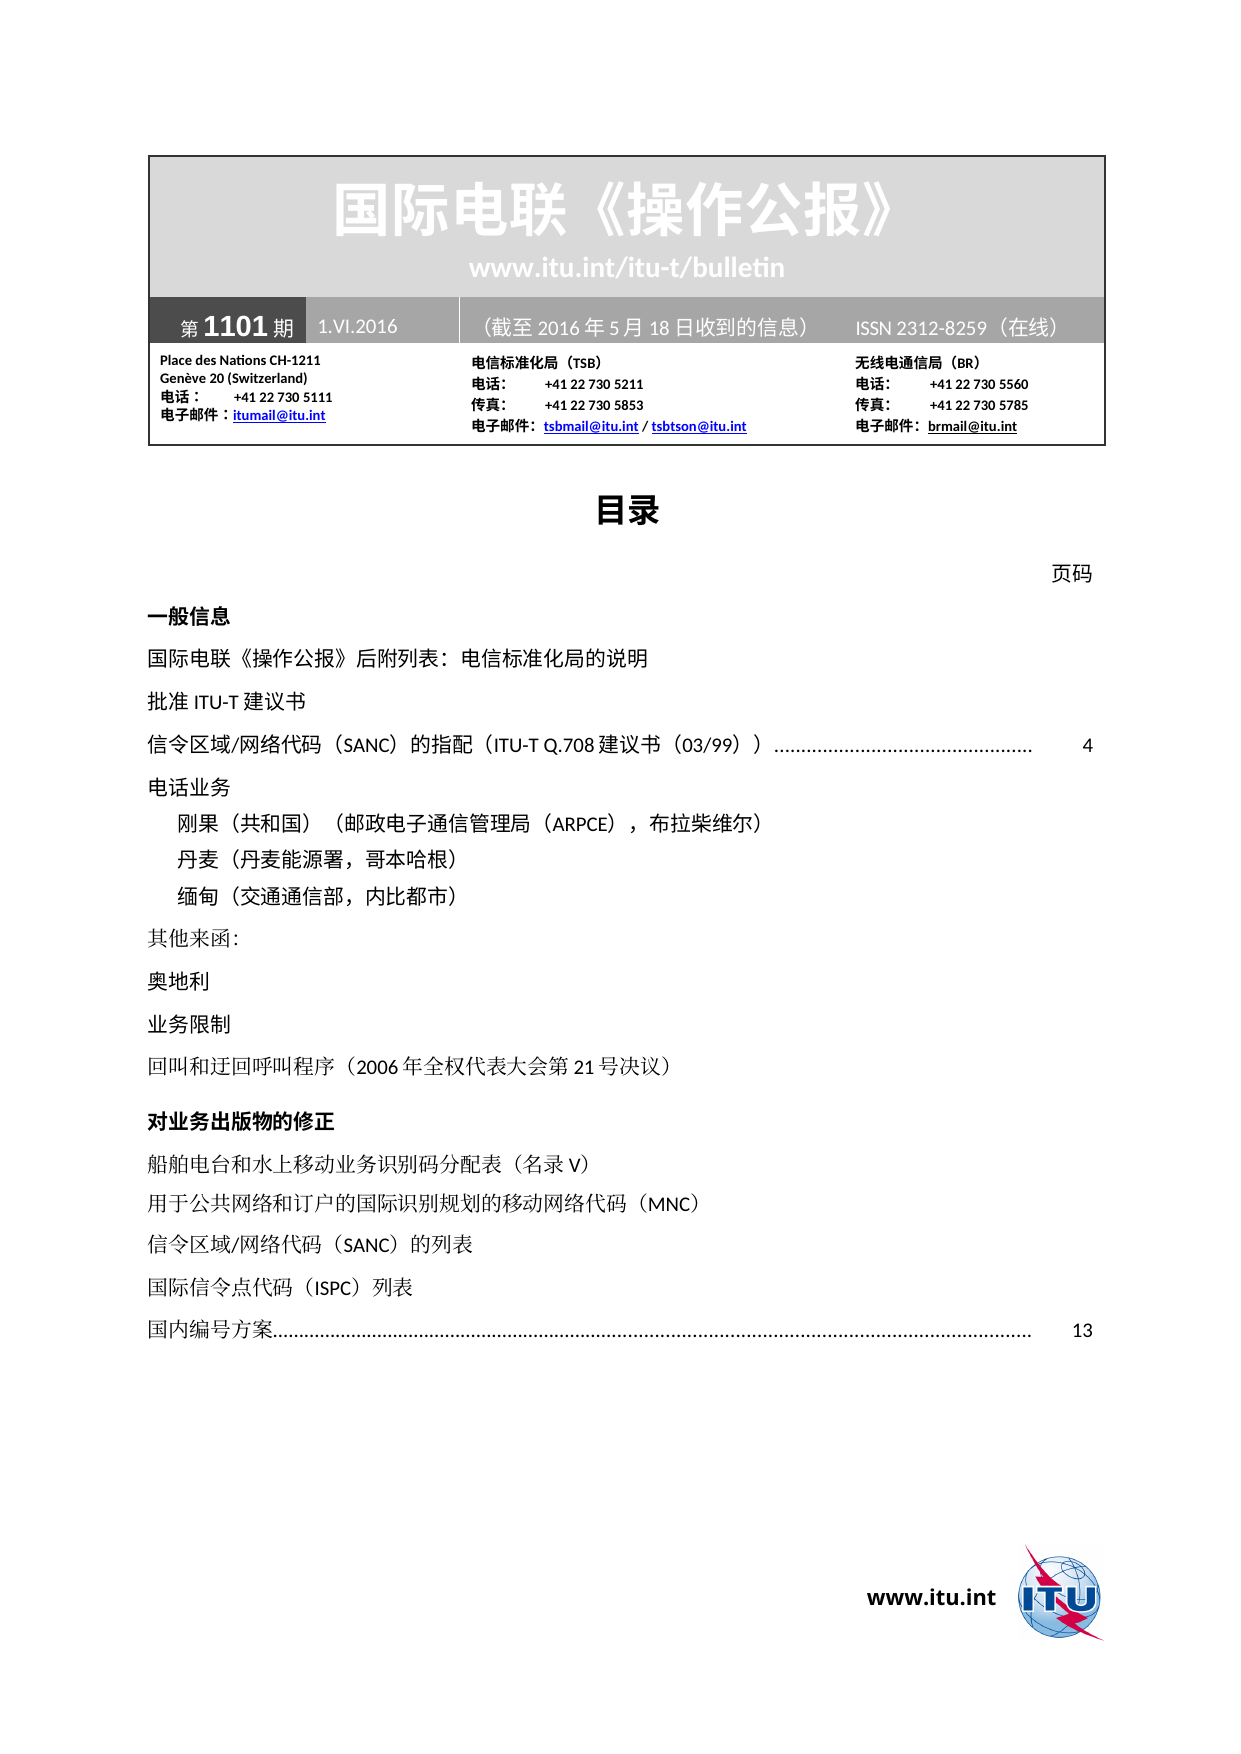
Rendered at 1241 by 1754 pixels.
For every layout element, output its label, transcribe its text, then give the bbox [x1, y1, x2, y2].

picture [1018, 1544, 1104, 1641]
text 对业务出版物的修正 [148, 1106, 1092, 1136]
table_cell 1.VI.2016 [306, 297, 459, 343]
text 丹麦（丹麦能源署，哥本哈根） 5 [177, 844, 1092, 874]
text 回叫和迂回呼叫程序（2006年全权代表大会第21号决议） 8 [148, 1051, 1092, 1081]
text 国际电联《操作公报》后附列表：电信标准化局的说明 3 [148, 643, 1092, 673]
table_cell Place des Nations CH-1211 Genève 20 (Switzerland) 电话： +41 22 730 5111 电子邮件：itumail@itu.int [150, 343, 459, 444]
text 国际信令点代码（ISPC）列表 12 [148, 1271, 1092, 1301]
text 刚果（共和国）（邮政电子通信管理局（ARPCE），布拉柴维尔） 5 [177, 807, 1092, 837]
text 批准ITU-T建议书 4 [148, 685, 1092, 716]
text 电话业务 [148, 771, 1092, 801]
text 船舶电台和水上移动业务识别码分配表（名录V） 9 [148, 1148, 1092, 1178]
text 信令区域/网络代码（SANC）的指配（ITU-T Q.708建议书（03/99）） 4 [148, 728, 1092, 758]
text 国内编号方案 13 [148, 1313, 1092, 1343]
table_cell 电信标准化局（TSB） 电话： +41 22 730 5211 传真： +41 22 730 5853 电子邮件：tsbmail@itu.int / tsbtson@itu.int [460, 343, 844, 444]
table_cell 第1101期 [150, 297, 306, 343]
text 用于公共网络和订户的国际识别规划的移动网络代码（MNC） 10 [148, 1191, 1092, 1216]
table_cell （截至2016年5月18日收到的信息） ISSN 2312-8259（在线） [460, 297, 1104, 343]
table_header 国际电联《操作公报》 www.itu.int/itu-t/bulletin [150, 157, 1104, 297]
text 业务限制 8 [148, 1008, 1092, 1038]
text 信令区域/网络代码（SANC）的列表 11 [148, 1229, 1092, 1258]
table_cell 无线电通信局（BR） 电话： +41 22 730 5560 传真： +41 22 730 5785 电子邮件：brmail@itu.int [844, 343, 1104, 444]
text 缅甸（交通通信部，内比都市） 6 [177, 880, 1092, 910]
text 页码 [148, 557, 1092, 587]
text 一般信息 [148, 600, 1092, 630]
text 奥地利 7 [148, 965, 1092, 996]
text 其他来函： [148, 923, 1092, 953]
subtitle 目录 [162, 484, 1092, 532]
